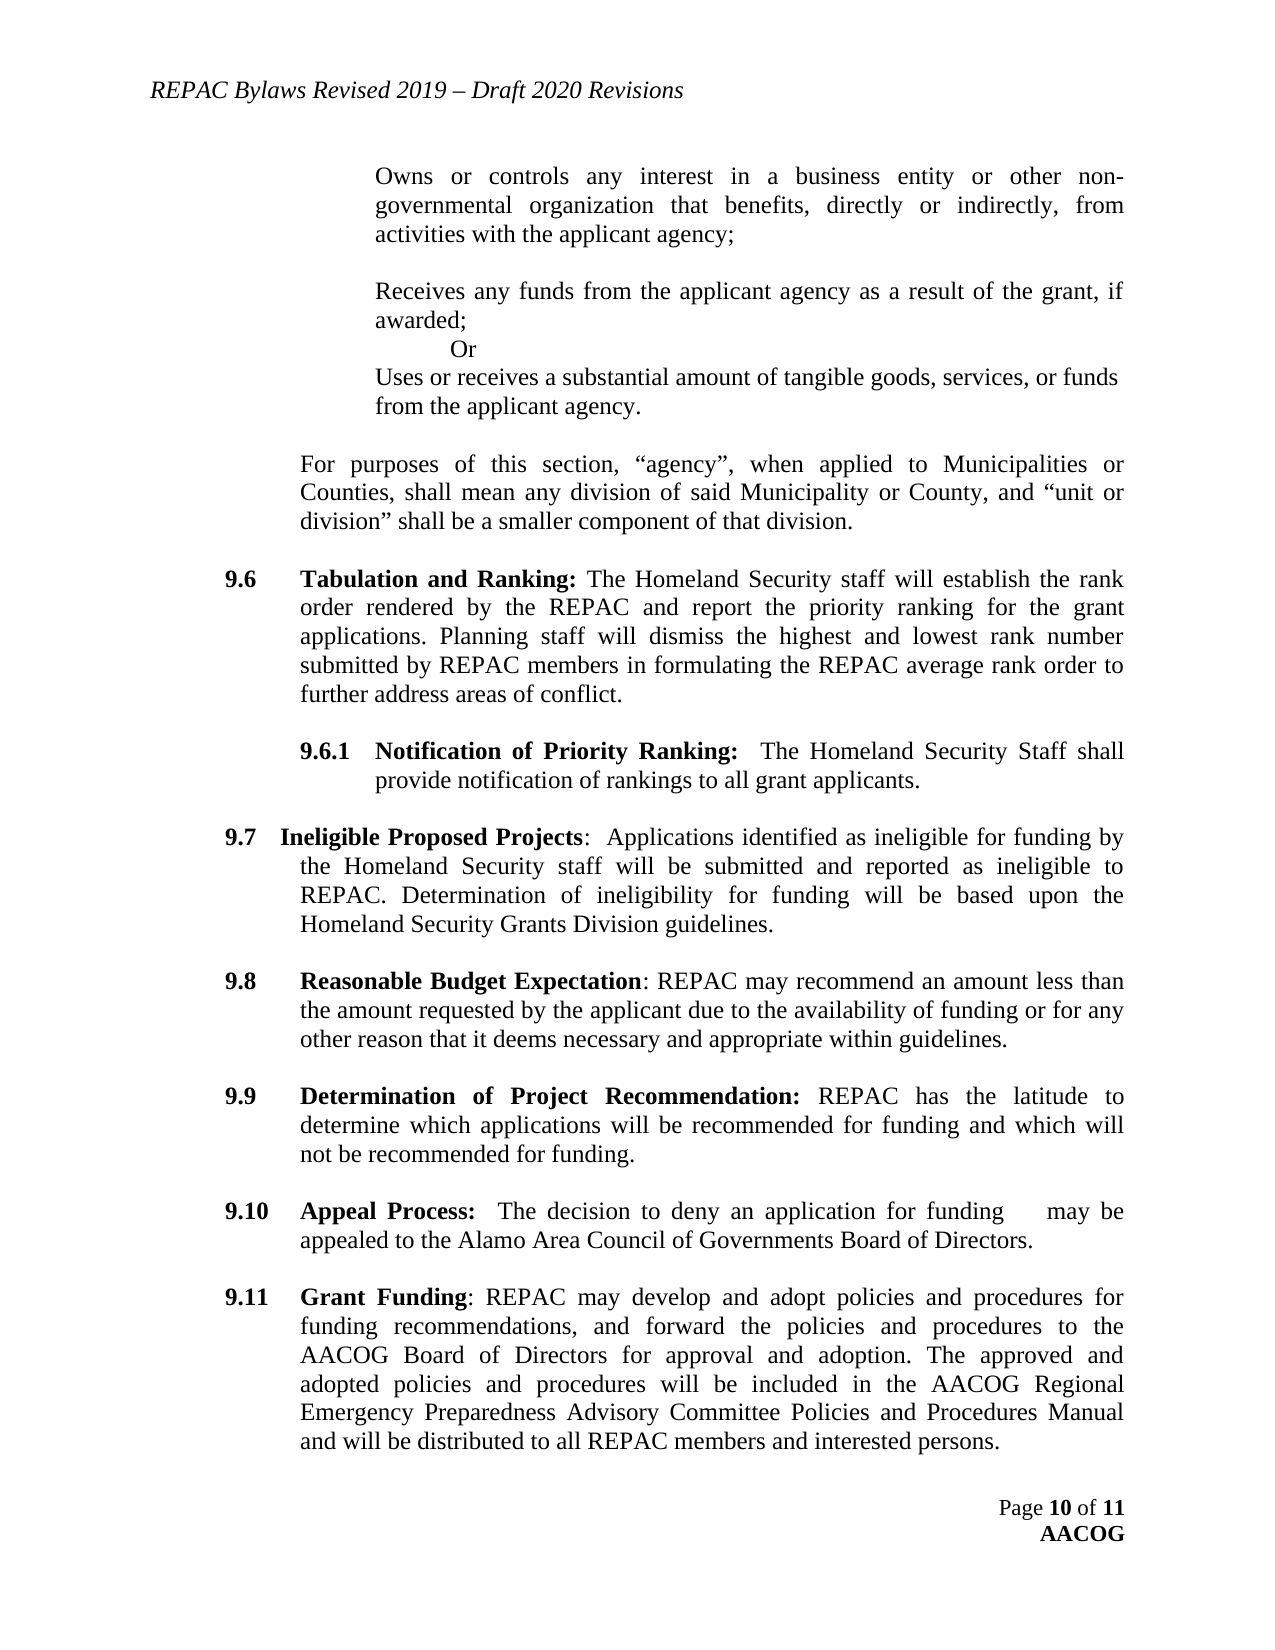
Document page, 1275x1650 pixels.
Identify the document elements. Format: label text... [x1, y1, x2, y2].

text Receives any funds from the applicant agency as a result of the grant, if awarded; [375, 276, 1125, 334]
text 9.6.1 Notification of Priority Ranking: The Homeland Security Staff shall provide notification of rankings to all grant applicants. [300, 736, 1125, 794]
text Owns or controls any interest in a business entity or other non-governmental organization that benefits, directly or indirectly, from activities with the applicant agency; [375, 161, 1125, 247]
text 9.9 Determination of Project Recommendation: REPAC has the latitude to determine which applications will be recommended for funding and which will not be recommended for funding. [225, 1081, 1125, 1167]
text 9.10 Appeal Process: The decision to deny an application for funding may be appealed to the Alamo Area Council of Governments Board of Directors. [225, 1196, 1125, 1254]
text 9.6 Tabulation and Ranking: The Homeland Security staff will establish the rank order rendered by the REPAC and report the priority ranking for the grant applications. Planning staff will dismiss the highest and lowest rank number submitted by REPAC members in formulating the REPAC average rank order to further address areas of conflict. [225, 564, 1125, 707]
text Uses or receives a substantial amount of tangible goods, services, or funds from the applicant agency. [375, 362, 1125, 420]
text 9.8 Reasonable Budget Expectation: REPAC may recommend an amount less than the amount requested by the applicant due to the availability of funding or for any other reason that it deems necessary and appropriate within guidelines. [225, 966, 1125, 1052]
text 9.7 Ineligible Proposed Projects: Applications identified as ineligible for funding by the Homeland Security staff will be submitted and reported as ineligible to REPAC. Determination of ineligibility for funding will be based upon the Homeland Security Grants Division guidelines. [225, 822, 1125, 937]
text Or [375, 334, 1125, 362]
text 9.11 Grant Funding: REPAC may develop and adopt policies and procedures for funding recommendations, and forward the policies and procedures to the AACOG Board of Directors for approval and adoption. The approved and adopted policies and procedures will be included in the AACOG Regional Emergency Preparedness Advisory Committee Policies and Procedures Manual and will be distributed to all REPAC members and interested persons. [225, 1282, 1125, 1455]
text For purposes of this section, “agency”, when applied to Municipalities or Counties, shall mean any division of said Municipality or County, and “unit or division” shall be a smaller component of that division. [300, 449, 1125, 535]
